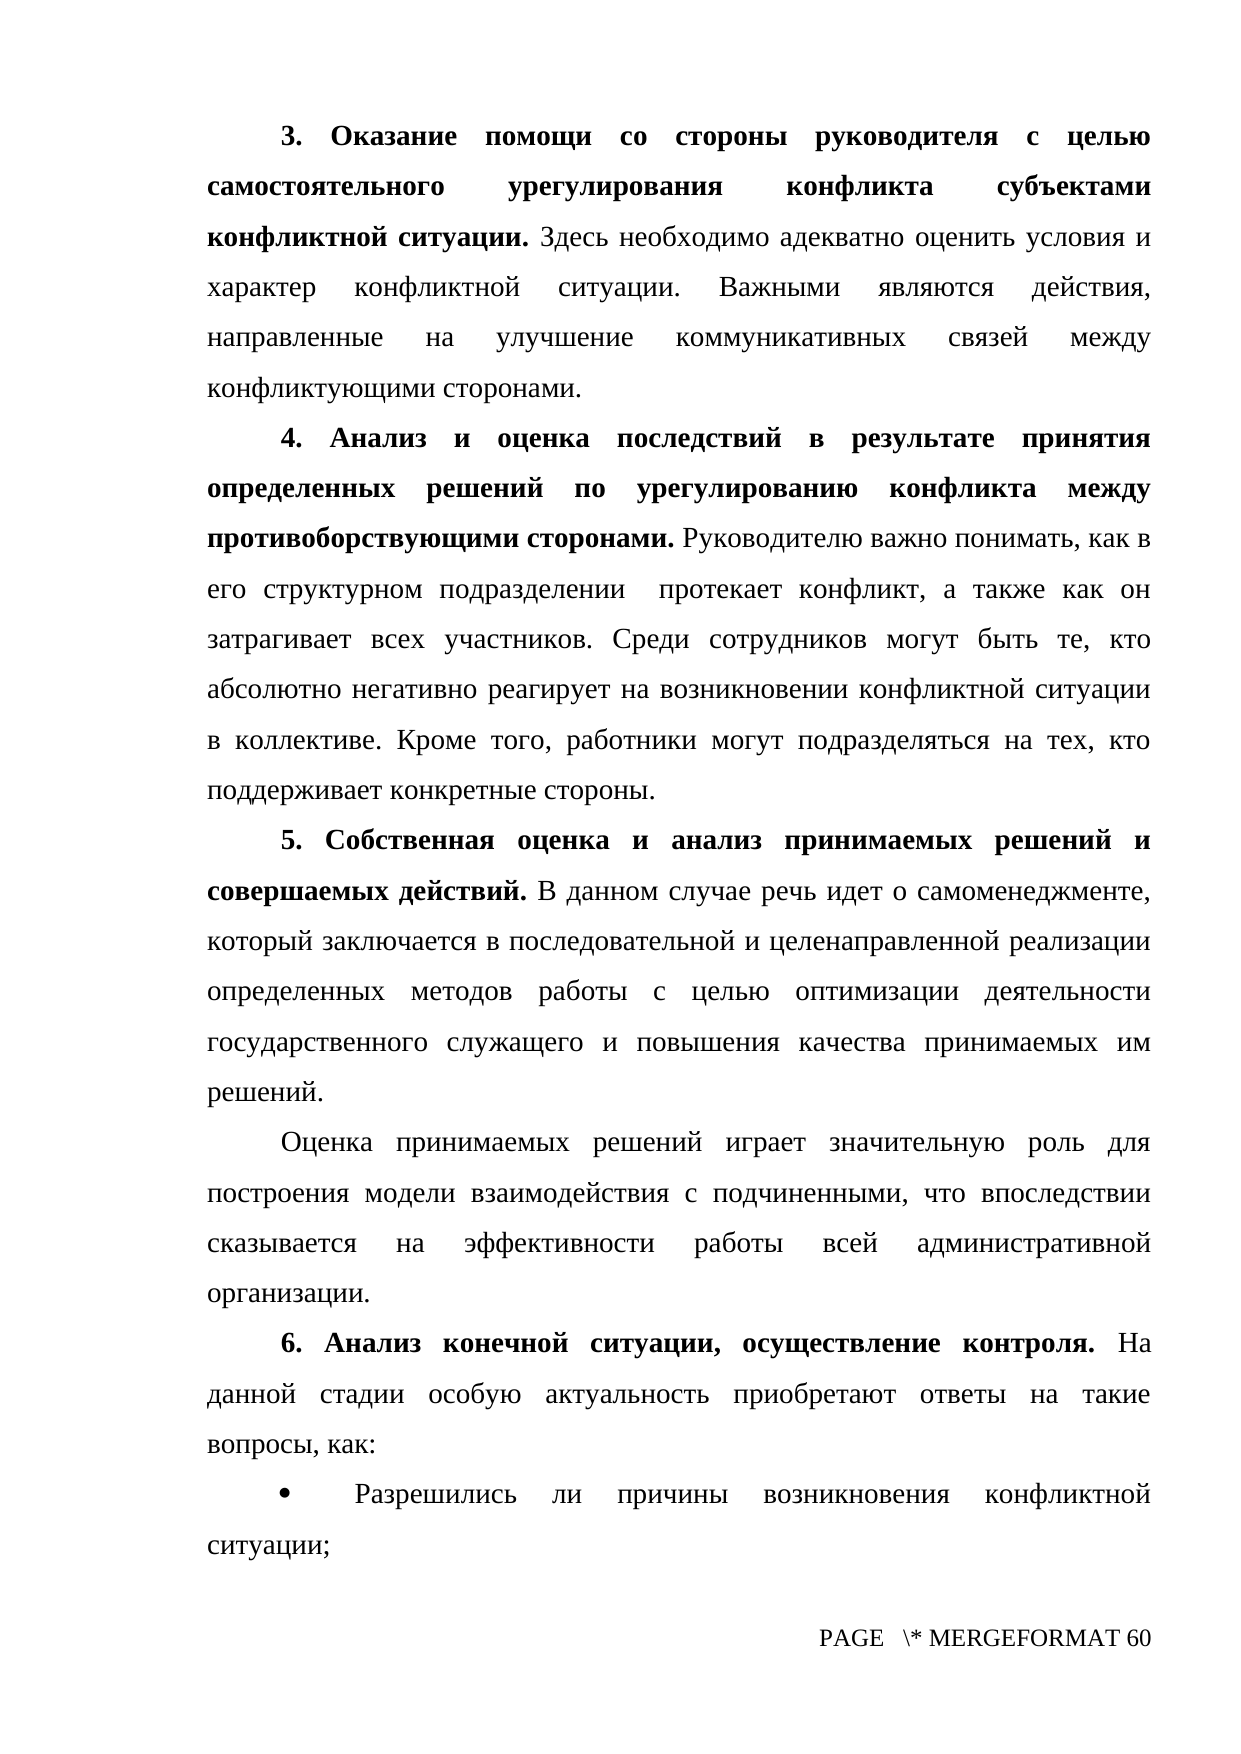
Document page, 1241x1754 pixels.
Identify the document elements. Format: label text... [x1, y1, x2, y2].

text 3. Оказание помощи со стороны руководителя с целью самостоятельного урегулирования конфликта субъектами конфликтной ситуации. Здесь необходимо адекватно оценить условия и характер конфликтной ситуации. Важными являются действия, направленные на улучшение коммуникативных связей между конфликтующими сторонами. [207, 118, 1152, 403]
text 4. Анализ и оценка последствий в результате принятия определенных решений по урегулированию конфликта между противоборствующими сторонами. Руководителю важно понимать, как в его структурном подразделении протекает конфликт, а также как он затрагивает всех участников. Среди сотрудников могут быть те, кто абсолютно негативно реагирует на возникновении конфликтной ситуации в коллективе. Кроме того, работники могут подразделяться на тех, кто поддерживает конкретные стороны. [207, 420, 1152, 806]
text 6. Анализ конечной ситуации, осуществление контроля. На данной стадии особую актуальность приобретают ответы на такие вопросы, как: [207, 1326, 1152, 1460]
text 5. Собственная оценка и анализ принимаемых решений и совершаемых действий. В данном случае речь идет о самоменеджменте, который заключается в последовательной и целенаправленной реализации определенных методов работы с целью оптимизации деятельности государственного служащего и повышения качества принимаемых им решений. [207, 822, 1152, 1108]
text Оценка принимаемых решений играет значительную роль для построения модели взаимодействия с подчиненными, что впоследствии сказывается на эффективности работы всей административной организации. [207, 1124, 1152, 1309]
list Разрешились ли причины возникновения конфликтной ситуации; [207, 1477, 1152, 1561]
